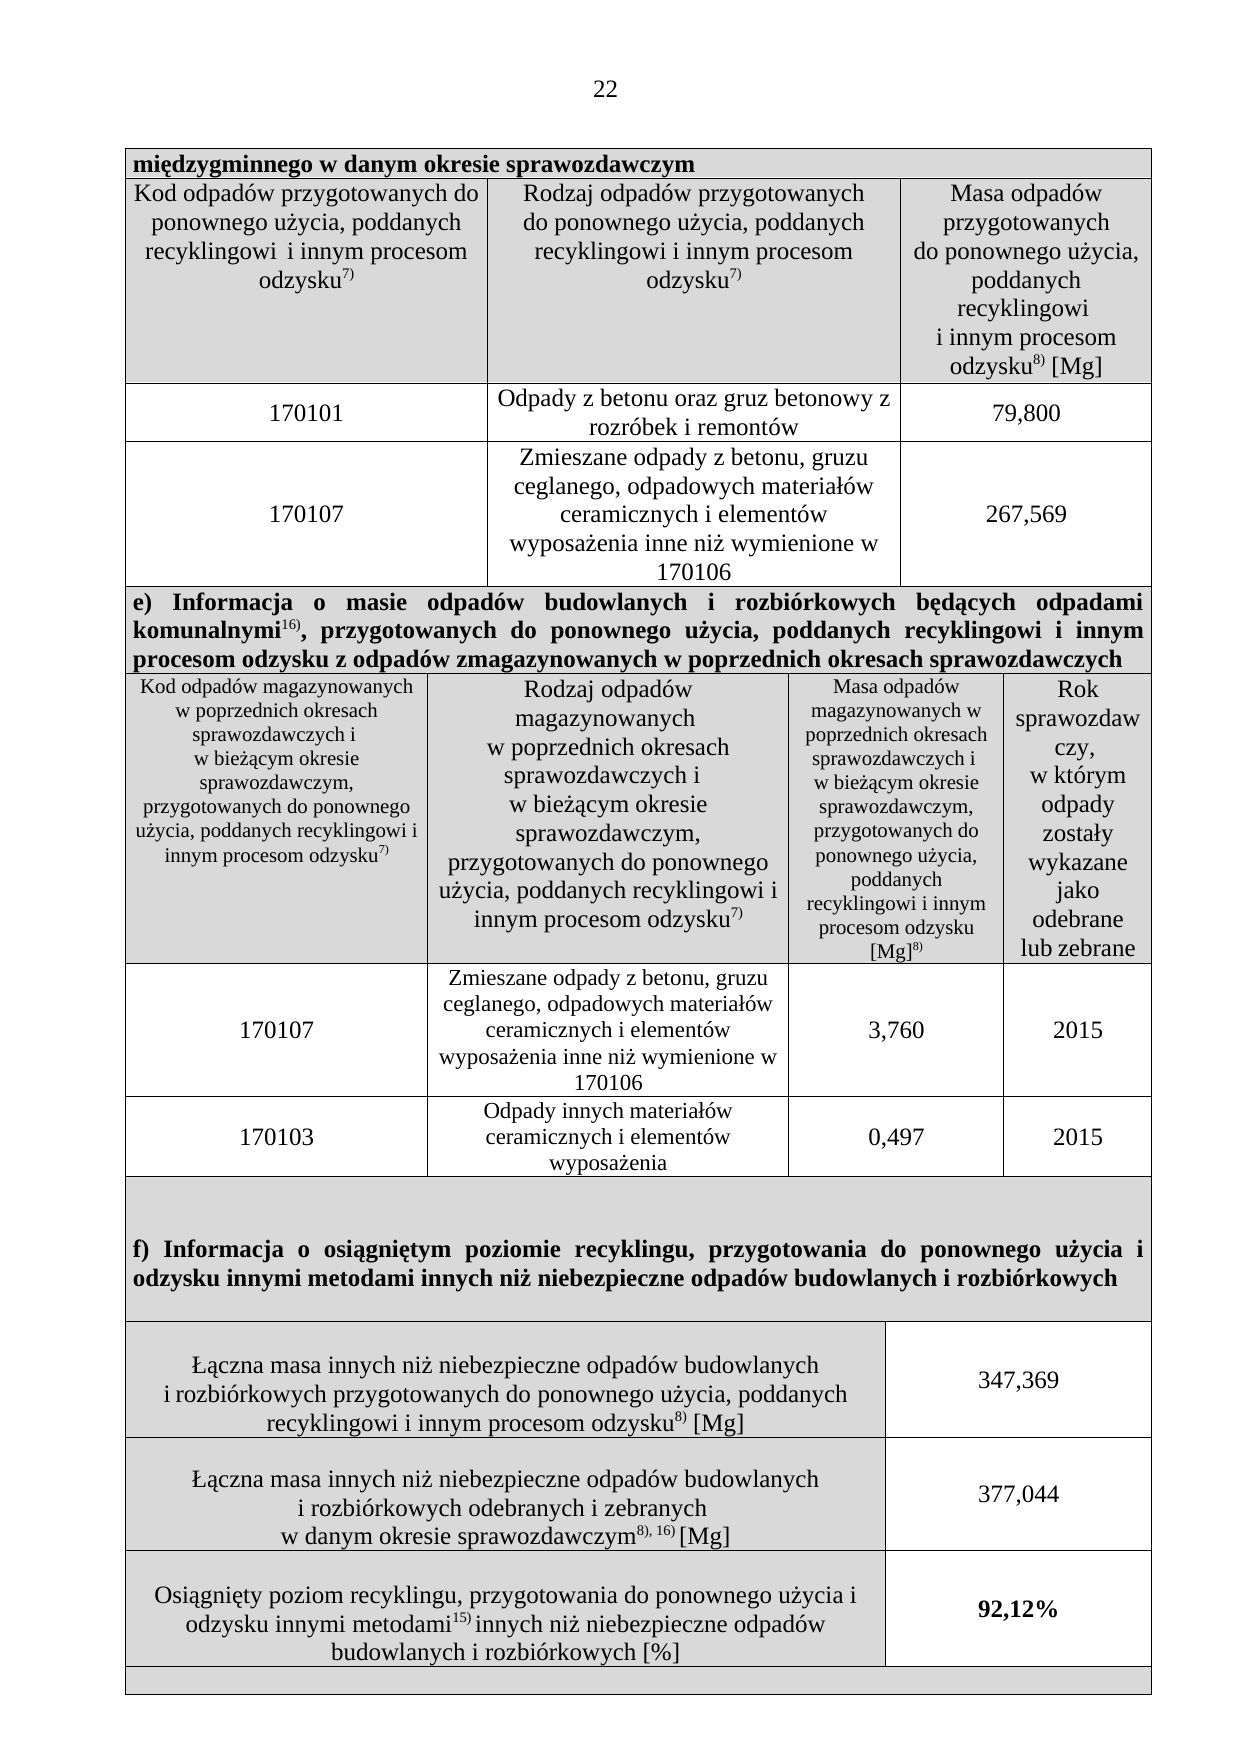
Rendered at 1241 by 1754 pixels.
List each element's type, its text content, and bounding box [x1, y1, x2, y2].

table_cell 377,044 [886, 1438, 1151, 1550]
table_cell e) Informacja o masie odpadów budowlanych i rozbiórkowych będących odpadami komunalnymi16), przygotowanych do ponownego użycia, poddanych recyklingowi i innym procesom odzysku z odpadów zmagazynowanych w poprzednich okresach sprawozdawczych [126, 587, 1151, 673]
table_cell Odpady z betonu oraz gruz betonowy z rozróbek i remontów [488, 384, 900, 441]
table_cell 267,569 [901, 442, 1151, 586]
table_cell Osiągnięty poziom recyklingu, przygotowania do ponownego użycia i odzysku innymi metodami15) innych niż niebezpieczne odpadów budowlanych i rozbiórkowych [%] [126, 1551, 885, 1666]
table_cell Rodzaj odpadów przygotowanych do ponownego użycia, poddanych recyklingowi i innym procesom odzysku7) [488, 179, 900, 382]
table_cell Rodzaj odpadów magazynowanych w poprzednich okresach sprawozdawczych i w bieżącym okresie sprawozdawczym, przygotowanych do ponownego użycia, poddanych recyklingowi i innym procesom odzysku7) [428, 674, 788, 963]
table_cell Łączna masa innych niż niebezpieczne odpadów budowlanych i rozbiórkowych odebranych i zebranych w danym okresie sprawozdawczym8), 16) [Mg] [126, 1438, 885, 1550]
table_cell Kod odpadów magazynowanych w poprzednich okresach sprawozdawczych i w bieżącym okresie sprawozdawczym, przygotowanych do ponownego użycia, poddanych recyklingowi i innym procesom odzysku7) [126, 674, 427, 963]
table_cell Masa odpadów przygotowanych do ponownego użycia, poddanych recyklingowi i innym procesom odzysku8) [Mg] [901, 179, 1151, 382]
table_cell 2015 [1004, 1097, 1151, 1176]
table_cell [126, 149, 1151, 177]
table_cell 2015 [1004, 964, 1151, 1096]
table_cell Rok sprawozdawczy, w którym odpady zostały wykazane jako odebrane lub zebrane [1004, 674, 1151, 963]
table_cell 347,369 [886, 1322, 1151, 1437]
table_cell 170107 [126, 442, 487, 586]
table_cell Kod odpadów przygotowanych do ponownego użycia, poddanych recyklingowi i innym procesom odzysku7) [126, 179, 487, 382]
table_cell Łączna masa innych niż niebezpieczne odpadów budowlanych i rozbiórkowych przygotowanych do ponownego użycia, poddanych recyklingowi i innym procesom odzysku8) [Mg] [126, 1322, 885, 1437]
table_cell 79,800 [901, 384, 1151, 441]
table_cell f) Informacja o osiągniętym poziomie recyklingu, przygotowania do ponownego użycia i odzysku innymi metodami innych niż niebezpieczne odpadów budowlanych i rozbiórkowych [126, 1177, 1151, 1321]
table_cell 3,760 [789, 964, 1003, 1096]
table_cell 170107 [126, 964, 427, 1096]
table_cell Zmieszane odpady z betonu, gruzu ceglanego, odpadowych materiałów ceramicznych i elementów wyposażenia inne niż wymienione w 170106 [488, 442, 900, 586]
table_cell Odpady innych materiałów ceramicznych i elementów wyposażenia [428, 1097, 788, 1176]
table_cell 92,12% [886, 1551, 1151, 1666]
table_cell 0,497 [789, 1097, 1003, 1176]
table_cell Zmieszane odpady z betonu, gruzu ceglanego, odpadowych materiałów ceramicznych i elementów wyposażenia inne niż wymienione w 170106 [428, 964, 788, 1096]
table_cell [126, 1667, 1151, 1694]
table_cell 170103 [126, 1097, 427, 1176]
table_cell 170101 [126, 384, 487, 441]
table_cell Masa odpadów magazynowanych w poprzednich okresach sprawozdawczych i w bieżącym okresie sprawozdawczym, przygotowanych do ponownego użycia, poddanych recyklingowi i innym procesom odzysku [Mg]8) [789, 674, 1003, 963]
